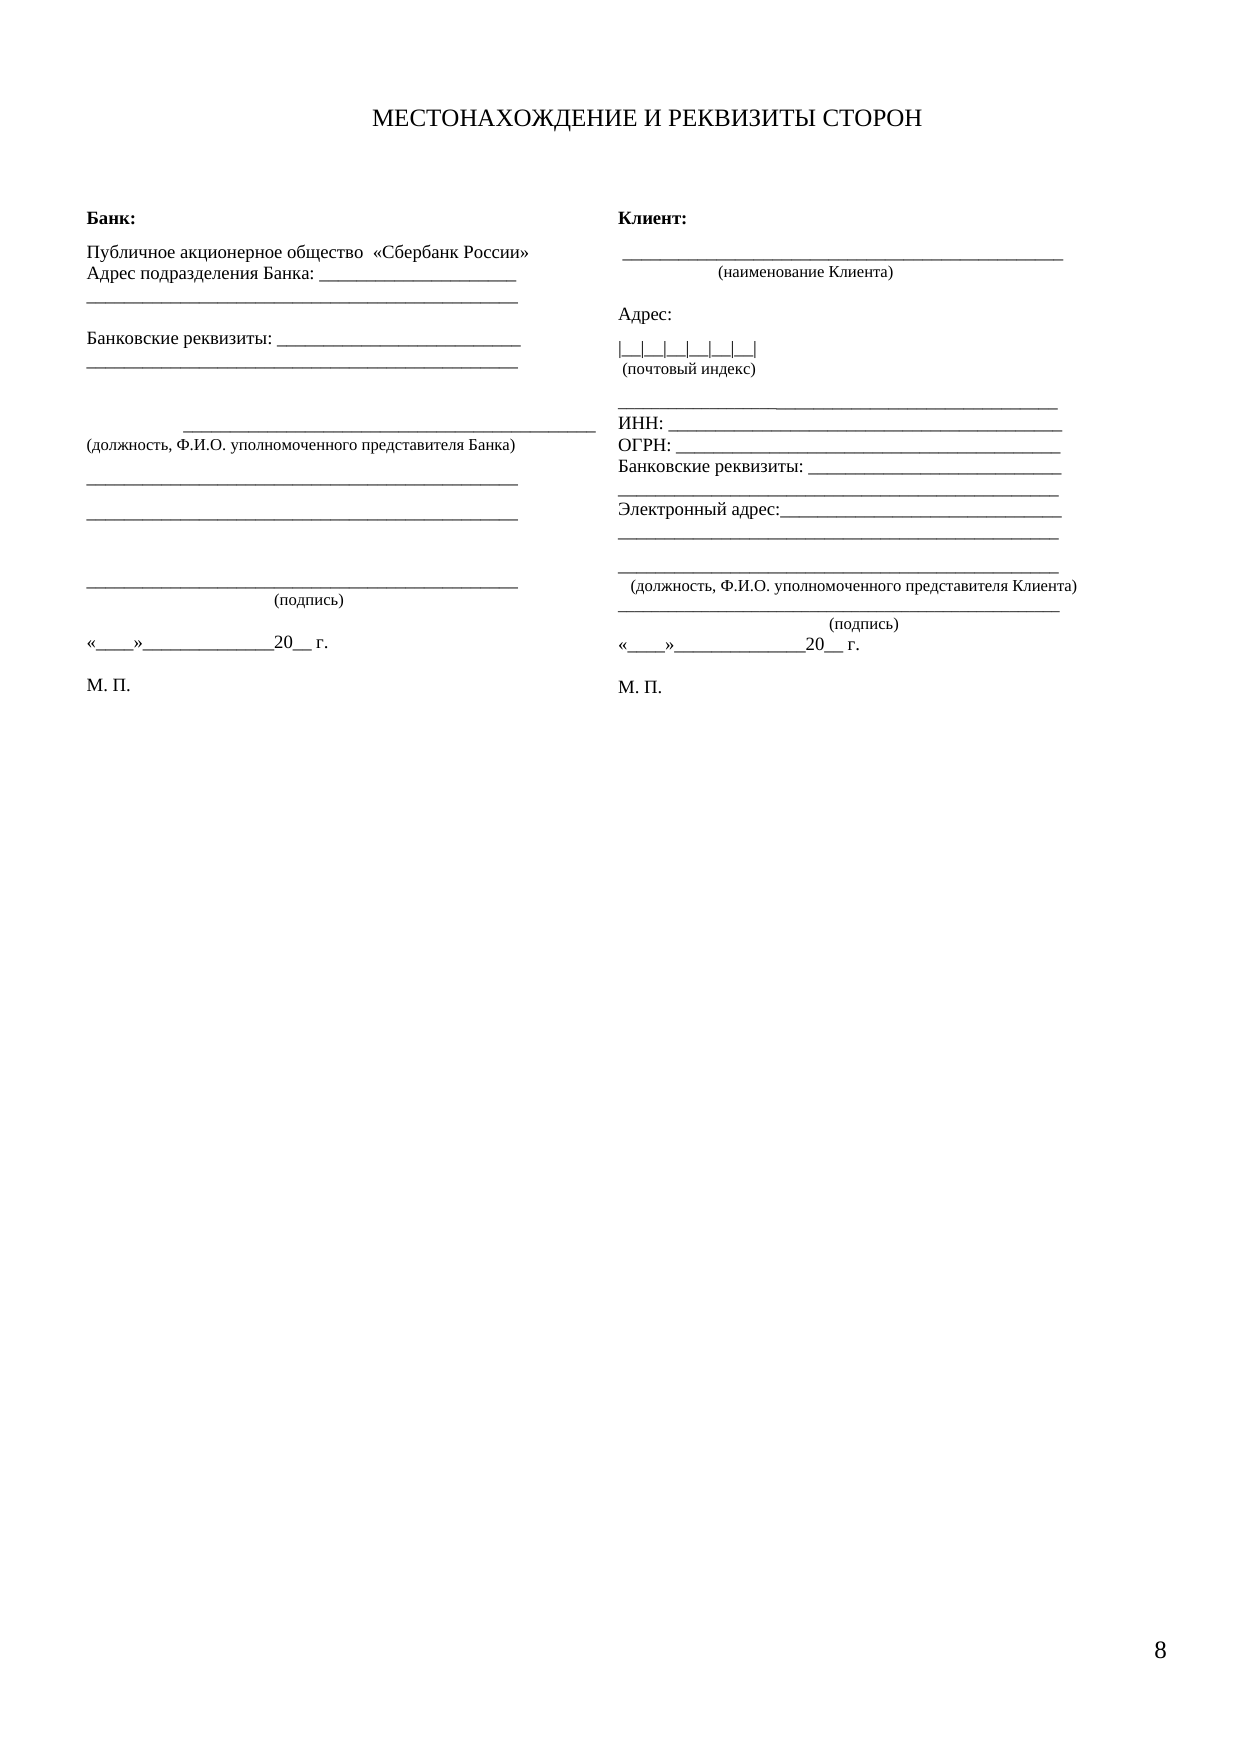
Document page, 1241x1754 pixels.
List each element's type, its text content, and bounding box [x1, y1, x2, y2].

text МЕСТОНАХОЖДЕНИЕ И РЕКВИЗИТЫ СТОРОН [128, 103, 1166, 131]
table_header Клиент: _______________________________________________ (наименование Клиента) Адрес: |__|__|__|__|__|__| (почтовый индекс) _________________________________________________ ИНН: __________________________________________ ОГРН: _________________________________________ Банковские реквизиты: ___________________________ _______________________________________________ Электронный адрес:______________________________ _______________________________________________ _______________________________________________ (должность, Ф.И.О. уполномоченного представителя Клиента) _____________________________________________________ (подпись) «____»______________20__ г. М. П. [607, 160, 1240, 697]
table_header Банк: Публичное акционерное общество «Сбербанк России» Адрес подразделения Банка: _____________________ ______________________________________________ Банковские реквизиты: __________________________ ______________________________________________ ____________________________________________ (должность, Ф.И.О. уполномоченного представителя Банка) ______________________________________________ ______________________________________________ ______________________________________________ (подпись) «____»______________20__ г. М. П. [75, 160, 607, 697]
